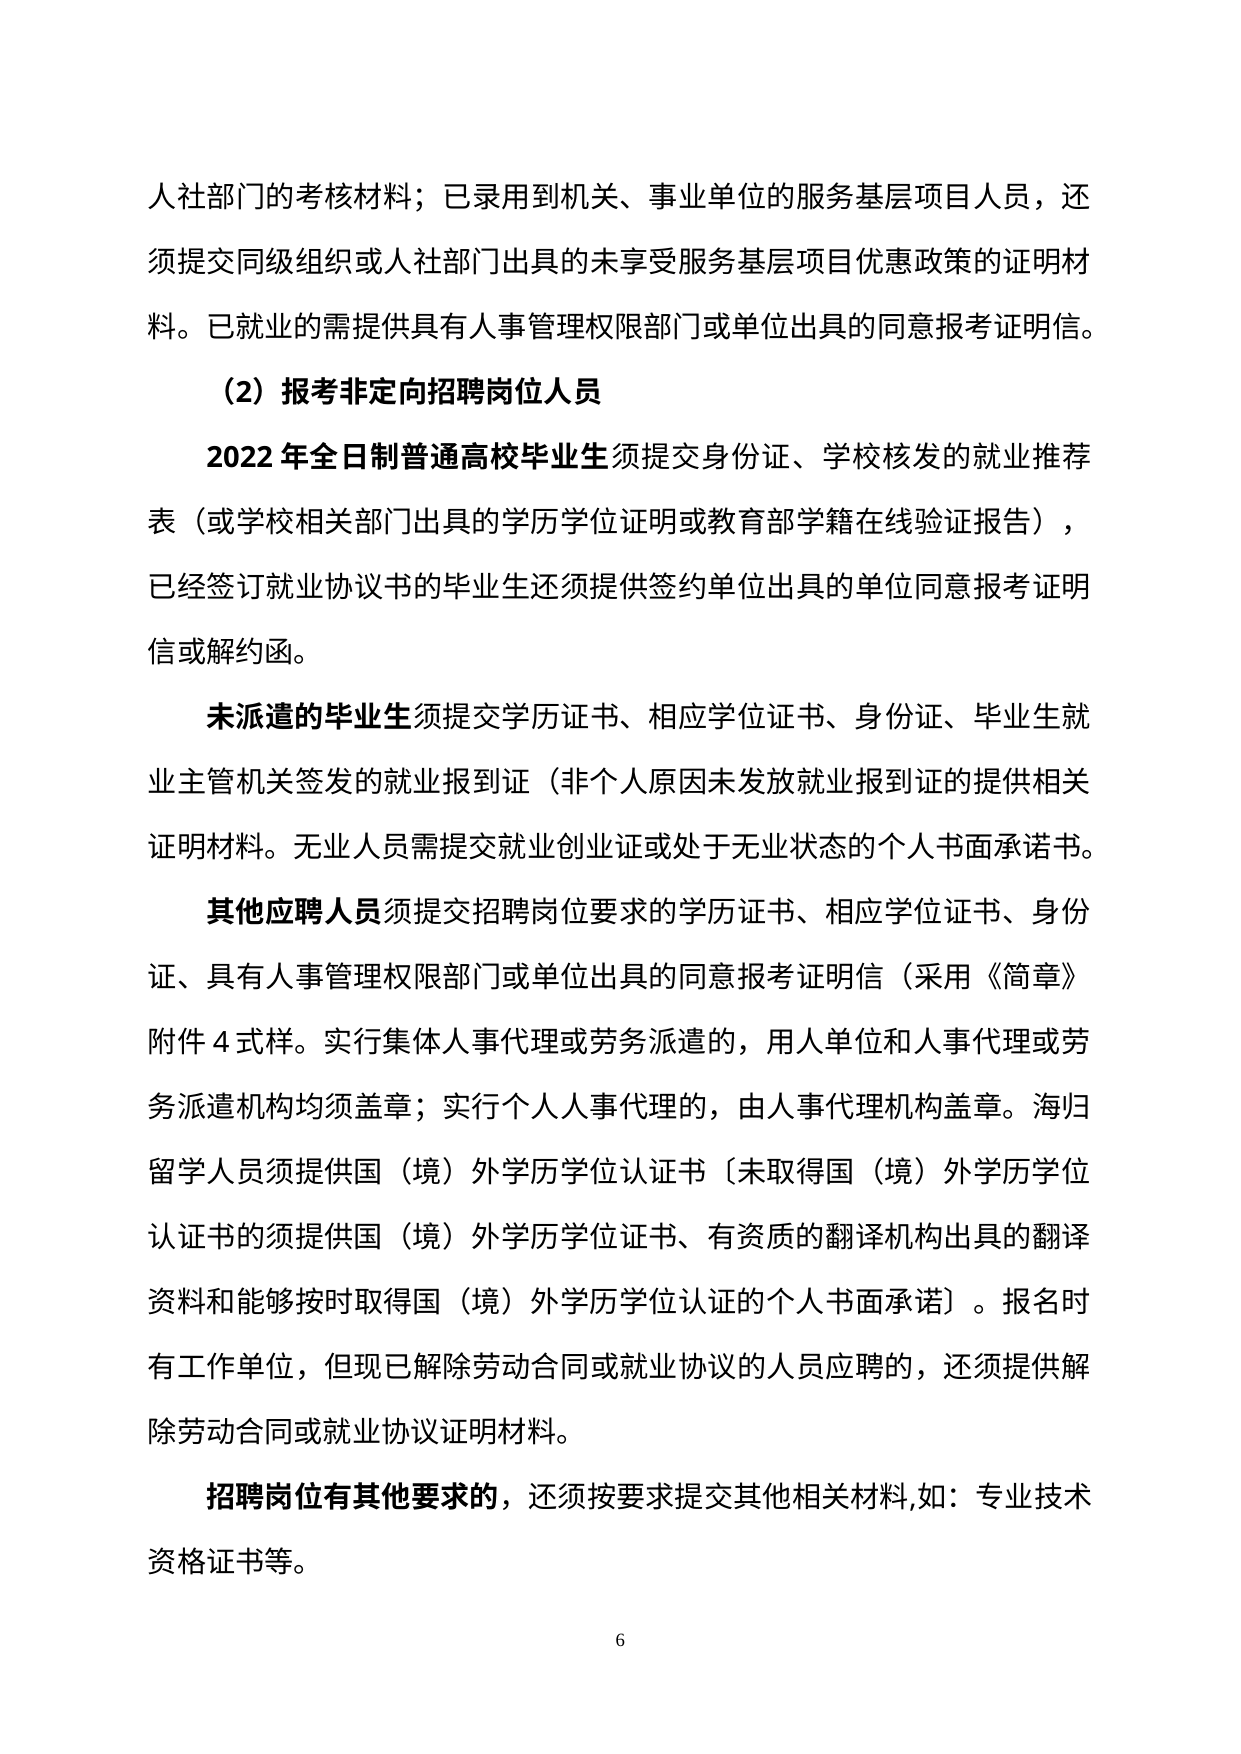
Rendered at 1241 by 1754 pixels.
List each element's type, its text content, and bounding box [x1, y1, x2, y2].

text 其他应聘人员须提交招聘岗位要求的学历证书、相应学位证书、身份证、具有人事管理权限部门或单位出具的同意报考证明信（采用《简章》附件4式样。实行集体人事代理或劳务派遣的，用人单位和人事代理或劳务派遣机构均须盖章；实行个人人事代理的，由人事代理机构盖章。海归留学人员须提供国（境）外学历学位认证书〔未取得国（境）外学历学位认证书的须提供国（境）外学历学位证书、有资质的翻译机构出具的翻译资料和能够按时取得国（境）外学历学位认证的个人书面承诺〕。报名时有工作单位，但现已解除劳动合同或就业协议的人员应聘的，还须提供解除劳动合同或就业协议证明材料。 [148, 877, 1092, 1462]
text 未派遣的毕业生须提交学历证书、相应学位证书、身份证、毕业生就业主管机关签发的就业报到证（非个人原因未发放就业报到证的提供相关证明材料。无业人员需提交就业创业证或处于无业状态的个人书面承诺书。 [148, 682, 1092, 877]
text （2）报考非定向招聘岗位人员 [148, 357, 1092, 422]
text 2022年全日制普通高校毕业生须提交身份证、学校核发的就业推荐表（或学校相关部门出具的学历学位证明或教育部学籍在线验证报告），已经签订就业协议书的毕业生还须提供签约单位出具的单位同意报考证明信或解约函。 [148, 422, 1092, 682]
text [148, 162, 1092, 357]
text 招聘岗位有其他要求的，还须按要求提交其他相关材料,如：专业技术资格证书等。 [148, 1462, 1092, 1592]
